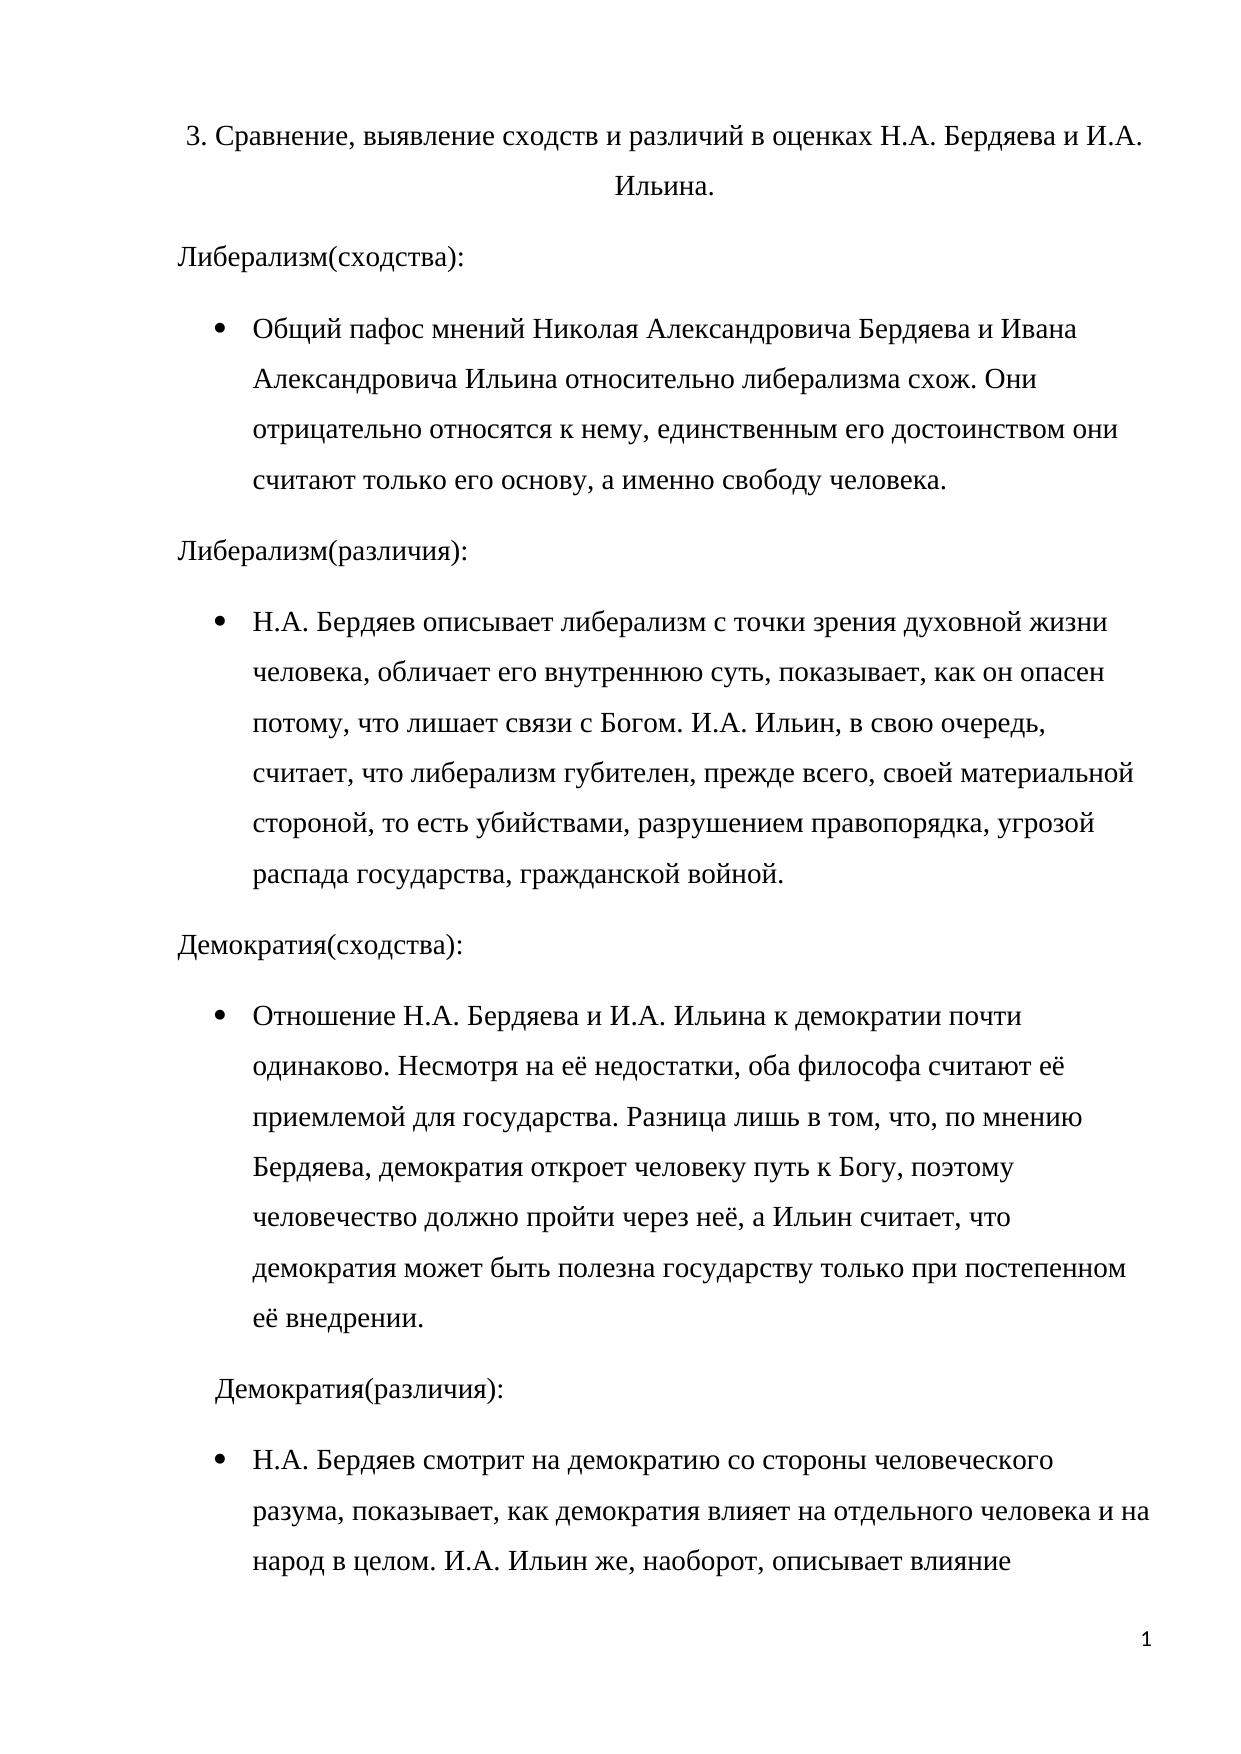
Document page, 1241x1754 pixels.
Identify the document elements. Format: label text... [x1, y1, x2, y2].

text Демократия(сходства): [177, 927, 1152, 960]
text Либерализм(различия): [177, 533, 1152, 566]
text Либерализм(сходства): [177, 239, 1152, 273]
list Отношение Н.А. Бердяева и И.А. Ильина к демократии почти одинаково. Несмотря на её недостатки, оба философа считают её приемлемой для государства. Разница лишь в том, что, по мнению Бердяева, демократия откроет человеку путь к Богу, поэтому человечество должно пройти через неё, а Ильин считает, что демократия может быть полезна государству только при постепенном её внедрении. [215, 998, 1152, 1333]
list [215, 1442, 1152, 1577]
list Общий пафос мнений Николая Александровича Бердяева и Ивана Александровича Ильина относительно либерализма схож. Они отрицательно относятся к нему, единственным его достоинством они считают только его основу, а именно свободу человека. [215, 311, 1152, 495]
text Демократия(различия): [215, 1371, 1152, 1405]
list Н.А. Бердяев описывает либерализм с точки зрения духовной жизни человека, обличает его внутреннюю суть, показывает, как он опасен потому, что лишает связи с Богом. И.А. Ильин, в свою очередь, считает, что либерализм губителен, прежде всего, своей материальной стороной, то есть убийствами, разрушением правопорядка, угрозой распада государства, гражданской войной. [215, 604, 1152, 889]
text 3. Сравнение, выявление сходств и различий в оценках Н.А. Бердяева и И.А. Ильина. [177, 118, 1152, 202]
